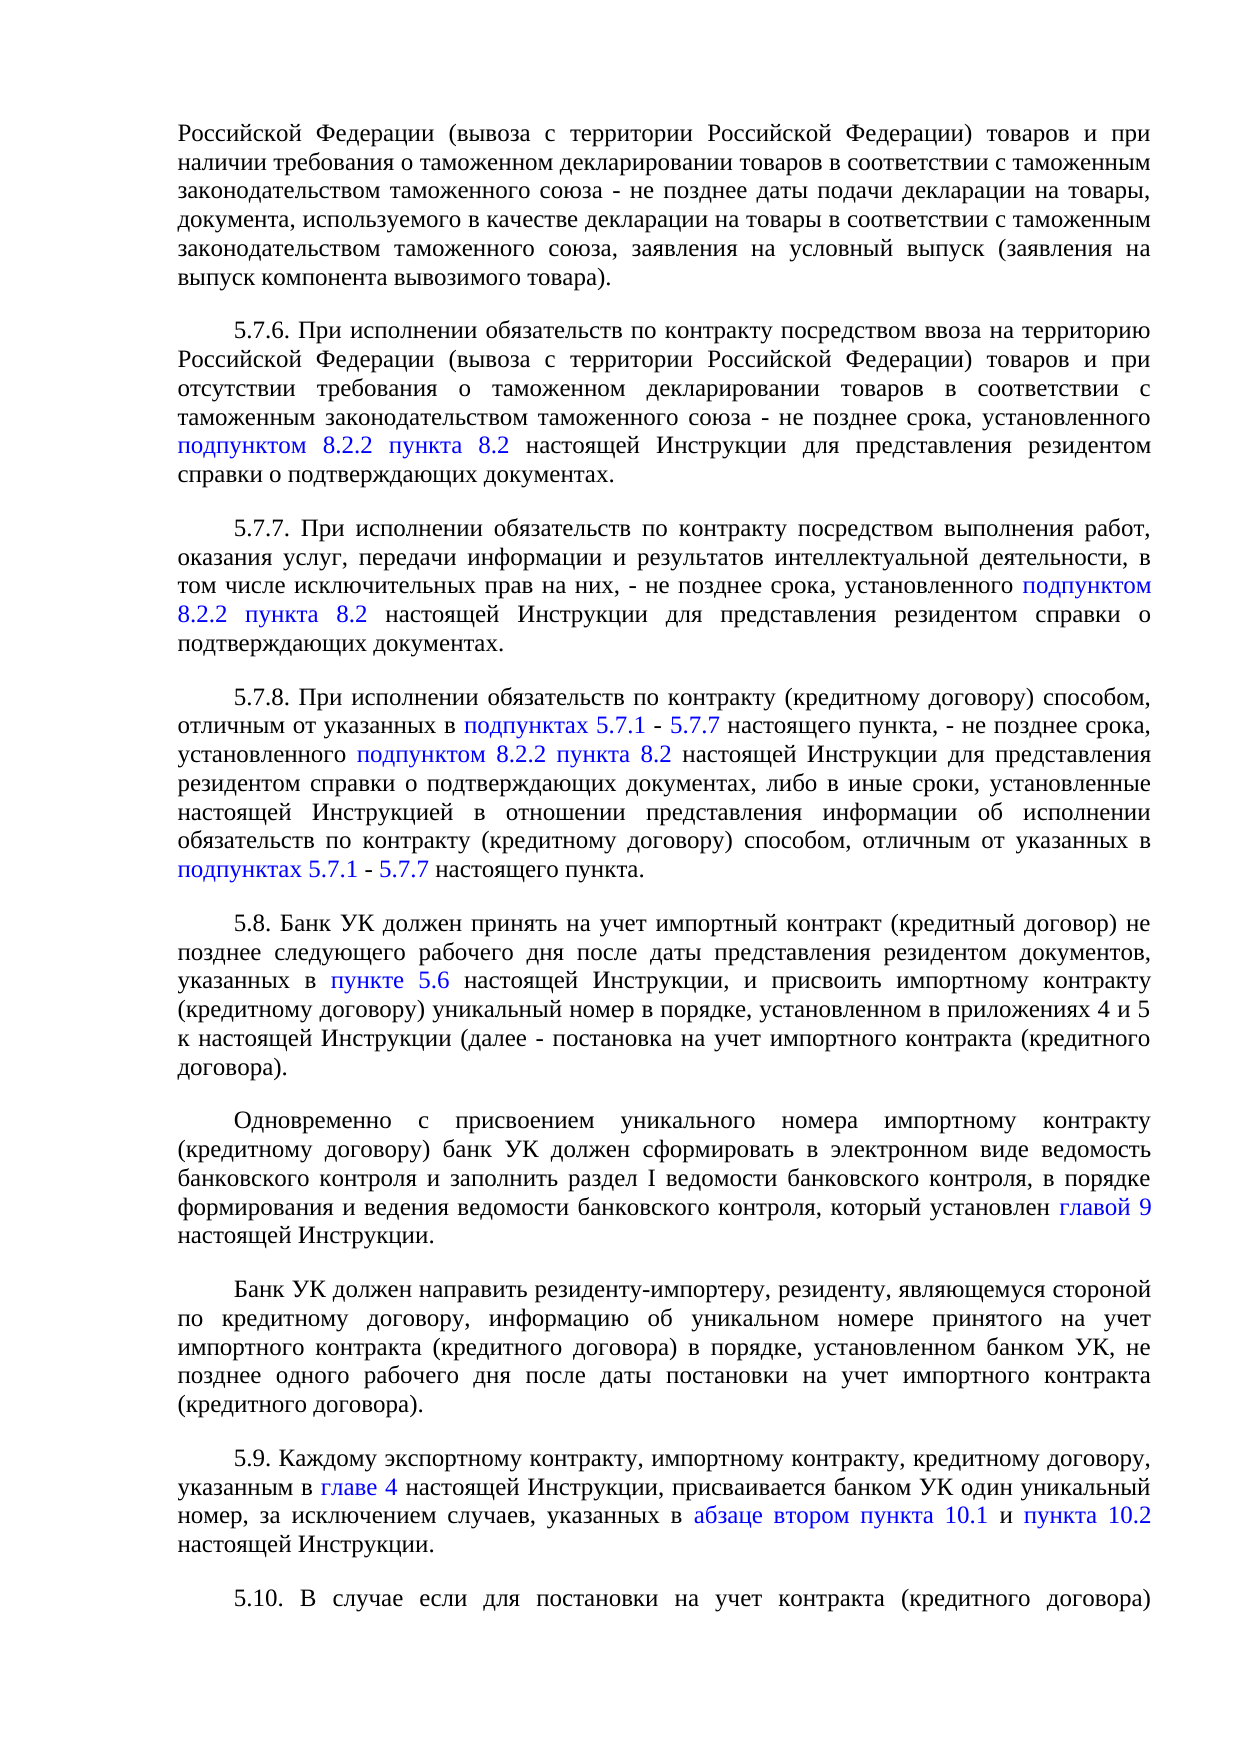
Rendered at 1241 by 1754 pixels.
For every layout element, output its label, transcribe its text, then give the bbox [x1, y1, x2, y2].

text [177, 1583, 1152, 1612]
text Банк УК должен направить резиденту-импортеру, резиденту, являющемуся стороной по кредитному договору, информацию об уникальном номере принятого на учет импортного контракта (кредитного договора) в порядке, установленном банком УК, не позднее одного рабочего дня после даты постановки на учет импортного контракта (кредитного договора). [177, 1274, 1152, 1418]
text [177, 118, 1152, 291]
text 5.7.7. При исполнении обязательств по контракту посредством выполнения работ, оказания услуг, передачи информации и результатов интеллектуальной деятельности, в том числе исключительных прав на них, - не позднее срока, установленного подпунктом 8.2.2 пункта 8.2 настоящей Инструкции для представления резидентом справки о подтверждающих документах. [177, 513, 1152, 657]
text Одновременно с присвоением уникального номера импортному контракту (кредитному договору) банк УК должен сформировать в электронном виде ведомость банковского контроля и заполнить раздел I ведомости банковского контроля, в порядке формирования и ведения ведомости банковского контроля, который установлен главой 9 настоящей Инструкции. [177, 1106, 1152, 1249]
text 5.8. Банк УК должен принять на учет импортный контракт (кредитный договор) не позднее следующего рабочего дня после даты представления резидентом документов, указанных в пункте 5.6 настоящей Инструкции, и присвоить импортному контракту (кредитному договору) уникальный номер в порядке, установленном в приложениях 4 и 5 к настоящей Инструкции (далее - постановка на учет импортного контракта (кредитного договора). [177, 908, 1152, 1081]
text 5.7.6. При исполнении обязательств по контракту посредством ввоза на территорию Российской Федерации (вывоза с территории Российской Федерации) товаров и при отсутствии требования о таможенном декларировании товаров в соответствии с таможенным законодательством таможенного союза - не позднее срока, установленного подпунктом 8.2.2 пункта 8.2 настоящей Инструкции для представления резидентом справки о подтверждающих документах. [177, 316, 1152, 488]
text 5.9. Каждому экспортному контракту, импортному контракту, кредитному договору, указанным в главе 4 настоящей Инструкции, присваивается банком УК один уникальный номер, за исключением случаев, указанных в абзаце втором пункта 10.1 и пункта 10.2 настоящей Инструкции. [177, 1443, 1152, 1558]
text 5.7.8. При исполнении обязательств по контракту (кредитному договору) способом, отличным от указанных в подпунктах 5.7.1 - 5.7.7 настоящего пункта, - не позднее срока, установленного подпунктом 8.2.2 пункта 8.2 настоящей Инструкции для представления резидентом справки о подтверждающих документах, либо в иные сроки, установленные настоящей Инструкцией в отношении представления информации об исполнении обязательств по контракту (кредитному договору) способом, отличным от указанных в подпунктах 5.7.1 - 5.7.7 настоящего пункта. [177, 682, 1152, 883]
